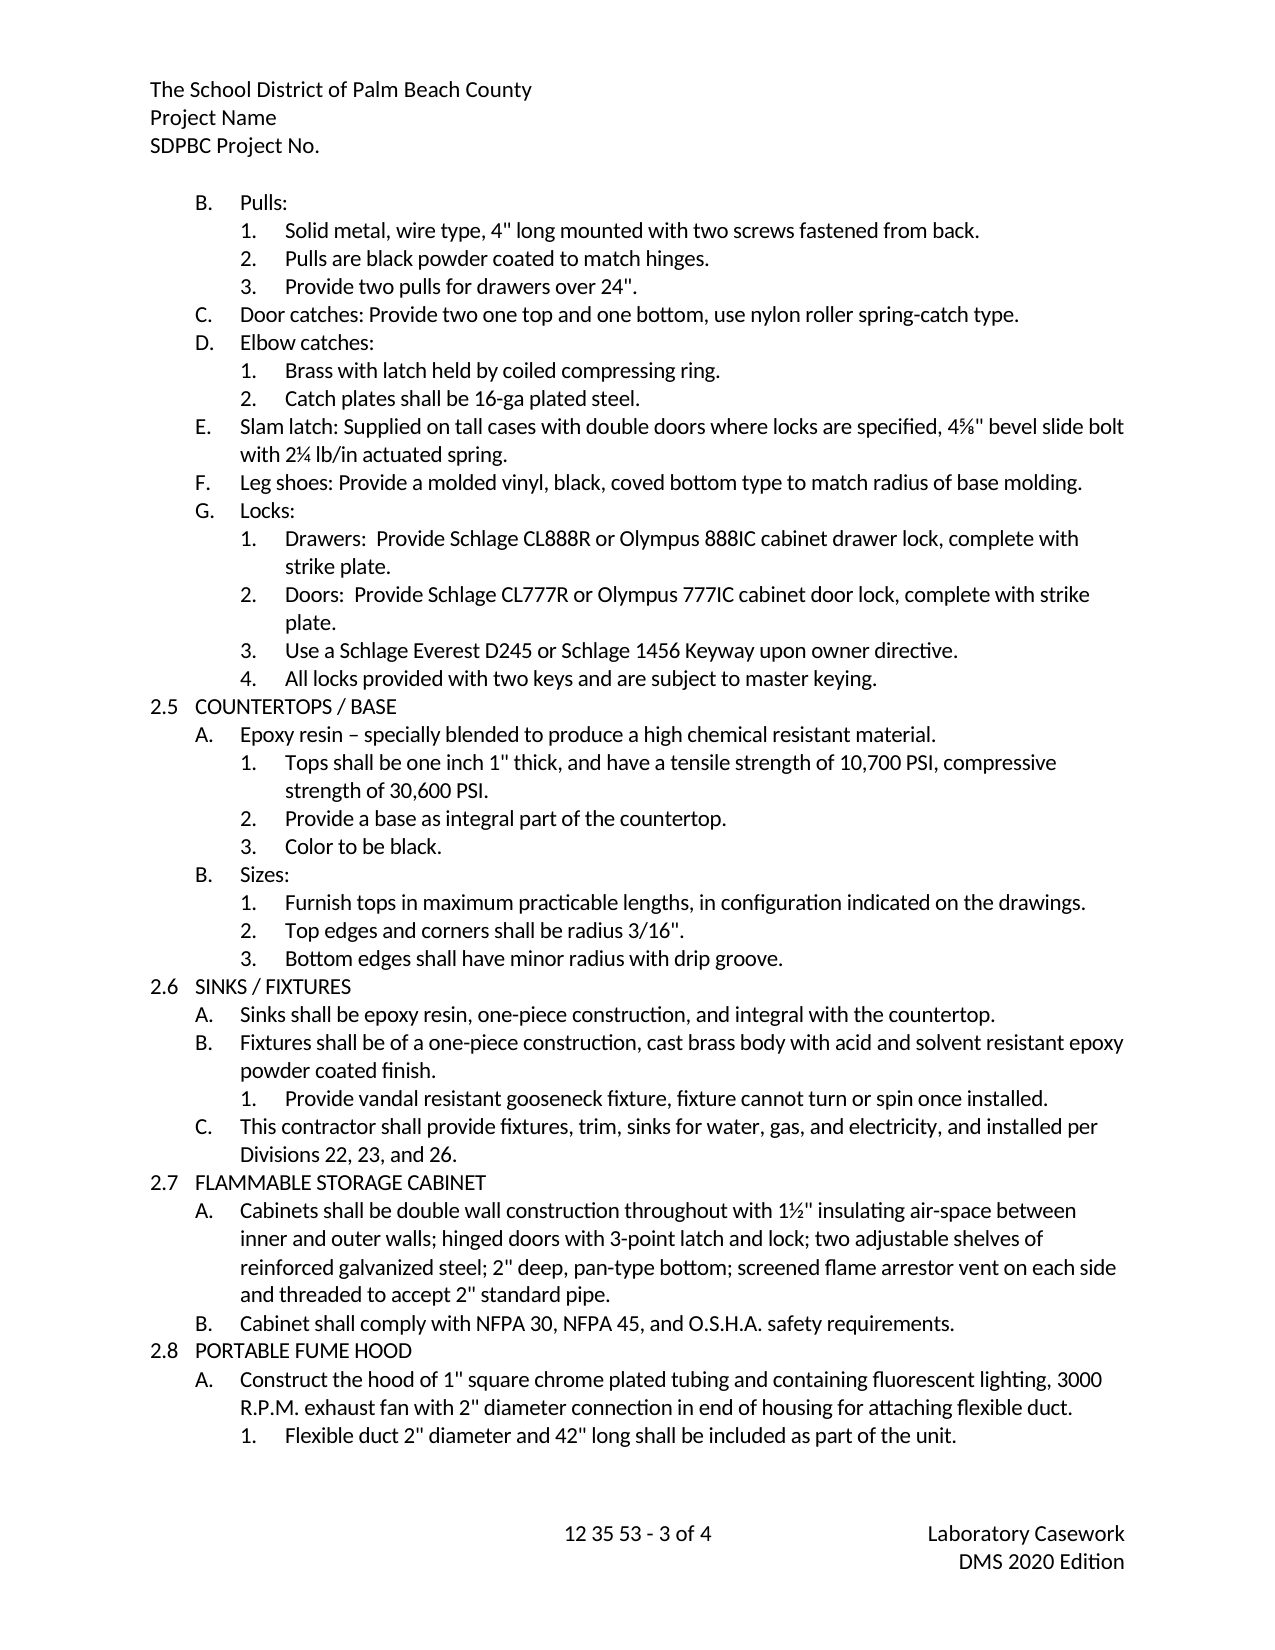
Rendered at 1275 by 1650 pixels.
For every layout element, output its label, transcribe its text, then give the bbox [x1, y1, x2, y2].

list Bottom edges shall have minor radius with drip groove. [240, 944, 1125, 972]
list Fixtures shall be of a one-piece construction, cast brass body with acid and solvent resistant epoxy powder coated finish. [195, 1028, 1125, 1084]
list Provide vandal resistant gooseneck fixture, fixture cannot turn or spin once installed. [240, 1084, 1125, 1112]
list Provide a base as integral part of the countertop. [240, 804, 1125, 832]
list Use a Schlage Everest D245 or Schlage 1456 Keyway upon owner directive. [240, 636, 1125, 664]
list Brass with latch held by coiled compressing ring. [240, 356, 1125, 384]
list FLAMMABLE STORAGE CABINET [150, 1168, 1125, 1197]
list Elbow catches: [195, 328, 1125, 356]
list Solid metal, wire type, 4" long mounted with two screws fastened from back. [240, 216, 1125, 244]
list Cabinets shall be double wall construction throughout with 1½" insulating air-space between inner and outer walls; hinged doors with 3-point latch and lock; two adjustable shelves of reinforced galvanized steel; 2" deep, pan-type bottom; screened flame arrestor vent on each side and threaded to accept 2" standard pipe. [195, 1197, 1125, 1309]
list Leg shoes: Provide a molded vinyl, black, coved bottom type to match radius of base molding. [195, 468, 1125, 496]
list Locks: [195, 496, 1125, 524]
list SINKS / FIXTURES [150, 972, 1125, 1000]
list Pulls are black powder coated to match hinges. [240, 244, 1125, 272]
list Door catches: Provide two one top and one bottom, use nylon roller spring-catch type. [195, 300, 1125, 328]
list Flexible duct 2" diameter and 42" long shall be included as part of the unit. [240, 1421, 1125, 1449]
list PORTABLE FUME HOOD [150, 1337, 1125, 1365]
list All locks provided with two keys and are subject to master keying. [240, 664, 1125, 692]
list Provide two pulls for drawers over 24". [240, 272, 1125, 300]
list Slam latch: Supplied on tall cases with double doors where locks are specified, 4⅝" bevel slide bolt with 2¼ lb/in actuated spring. [195, 412, 1125, 468]
list Epoxy resin – specially blended to produce a high chemical resistant material. [195, 720, 1125, 748]
list Sinks shall be epoxy resin, one-piece construction, and integral with the countertop. [195, 1000, 1125, 1028]
list Pulls: [195, 188, 1125, 216]
list Color to be black. [240, 832, 1125, 860]
list Top edges and corners shall be radius 3/16". [240, 916, 1125, 944]
list Drawers: Provide Schlage CL888R or Olympus 888IC cabinet drawer lock, complete with strike plate. [240, 524, 1125, 580]
list Construct the hood of 1" square chrome plated tubing and containing fluorescent lighting, 3000 R.P.M. exhaust fan with 2" diameter connection in end of housing for attaching flexible duct. [195, 1365, 1125, 1421]
list This contractor shall provide fixtures, trim, sinks for water, gas, and electricity, and installed per Divisions 22, 23, and 26. [195, 1112, 1125, 1168]
list Sizes: [195, 860, 1125, 888]
list COUNTERTOPS / BASE [150, 692, 1125, 720]
list Furnish tops in maximum practicable lengths, in configuration indicated on the drawings. [240, 888, 1125, 916]
list Doors: Provide Schlage CL777R or Olympus 777IC cabinet door lock, complete with strike plate. [240, 580, 1125, 636]
list Cabinet shall comply with NFPA 30, NFPA 45, and O.S.H.A. safety requirements. [195, 1309, 1125, 1337]
list Catch plates shall be 16-ga plated steel. [240, 384, 1125, 412]
list Tops shall be one inch 1" thick, and have a tensile strength of 10,700 PSI, compressive strength of 30,600 PSI. [240, 748, 1125, 804]
